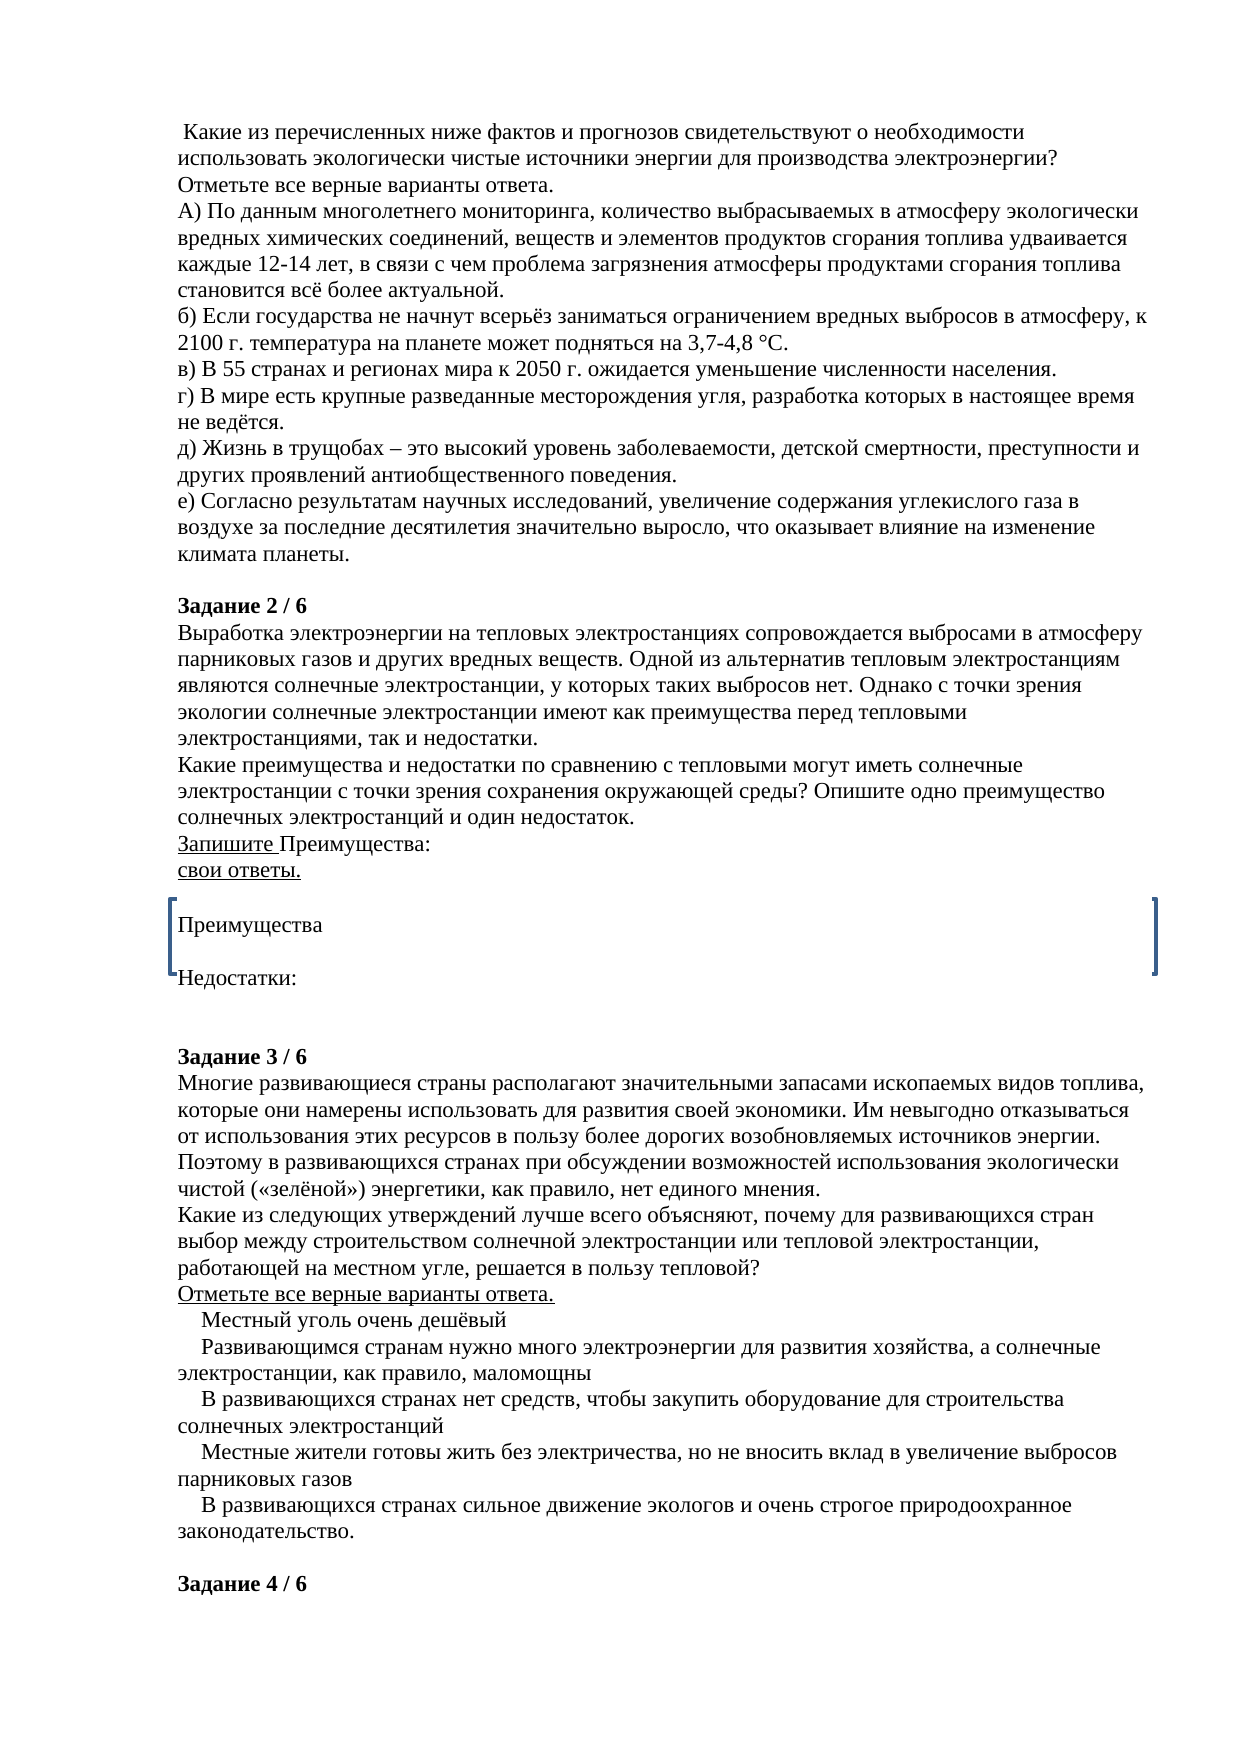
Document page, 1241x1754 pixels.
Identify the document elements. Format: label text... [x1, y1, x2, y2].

text в) В 55 странах и регионах мира к 2050 г. ожидается уменьшение численности населения. [177, 355, 1152, 382]
text б) Если государства не начнут всерьёз заниматься ограничением вредных выбросов в атмосферу, к 2100 г. температура на планете может подняться на 3,7-4,8 °С. [177, 303, 1152, 355]
text Запишите Преимущества: [177, 830, 1152, 856]
text чистой («зелёной») энергетики, как правило, нет единого мнения. [177, 1175, 1152, 1201]
text  Местные жители готовы жить без электричества, но не вносить вклад в увеличение выбросов парниковых газов [177, 1438, 1152, 1491]
text  В развивающихся странах сильное движение экологов и очень строгое природоохранное законодательство. [177, 1491, 1152, 1544]
text Какие из перечисленных ниже фактов и прогнозов свидетельствуют о необходимости использовать экологически чистые источники энергии для производства электроэнергии? Отметьте все верные варианты ответа. [177, 118, 1152, 197]
text Какие из следующих утверждений лучше всего объясняют, почему для развивающихся стран выбор между строительством солнечной электростанции или тепловой электростанции, работающей на местном угле, решается в пользу тепловой? [177, 1201, 1152, 1280]
text Преимущества [177, 911, 1152, 937]
text свои ответы. [177, 856, 1152, 911]
text  Развивающимся странам нужно много электроэнергии для развития хозяйства, а солнечные электростанции, как правило, маломощны [177, 1333, 1152, 1386]
text  Местный уголь очень дешёвый [177, 1306, 1152, 1333]
text е) Согласно результатам научных исследований, увеличение содержания углекислого газа в воздухе за последние десятилетия значительно выросло, что оказывает влияние на изменение климата планеты. [177, 487, 1152, 566]
text  В развивающихся странах нет средств, чтобы закупить оборудование для строительства солнечных электростанций [177, 1386, 1152, 1438]
text Какие преимущества и недостатки по сравнению с тепловыми могут иметь солнечные электростанции с точки зрения сохранения окружающей среды? Опишите одно преимущество солнечных электростанций и один недостаток. [177, 751, 1152, 830]
text г) В мире есть крупные разведанные месторождения угля, разработка которых в настоящее время не ведётся. [177, 382, 1152, 434]
text Задание 2 / 6 [177, 566, 1152, 619]
text Отметьте все верные варианты ответа. [177, 1280, 1152, 1306]
text А) По данным многолетнего мониторинга, количество выбрасываемых в атмосферу экологически вредных химических соединений, веществ и элементов продуктов сгорания топлива удваивается каждые 12-14 лет, в связи с чем проблема загрязнения атмосферы продуктами сгорания топлива становится всё более актуальной. [177, 197, 1152, 303]
text Задание 4 / 6 [177, 1570, 1152, 1596]
text Выработка электроэнергии на тепловых электростанциях сопровождается выбросами в атмосферу парниковых газов и других вредных веществ. Одной из альтернатив тепловым электростанциям являются солнечные электростанции, у которых таких выбросов нет. Однако с точки зрения экологии солнечные электростанции имеют как преимущества перед тепловыми электростанциями, так и недостатки. [177, 619, 1152, 751]
text Многие развивающиеся страны располагают значительными запасами ископаемых видов топлива, которые они намерены использовать для развития своей экономики. Им невыгодно отказываться от использования этих ресурсов в пользу более дорогих возобновляемых источников энергии. Поэтому в развивающихся странах при обсуждении возможностей использования экологически [177, 1069, 1152, 1175]
text Задание 3 / 6 [177, 1043, 1152, 1069]
text Недостатки: [177, 964, 1152, 990]
text д) Жизнь в трущобах – это высокий уровень заболеваемости, детской смертности, преступности и других проявлений антиобщественного поведения. [177, 434, 1152, 487]
